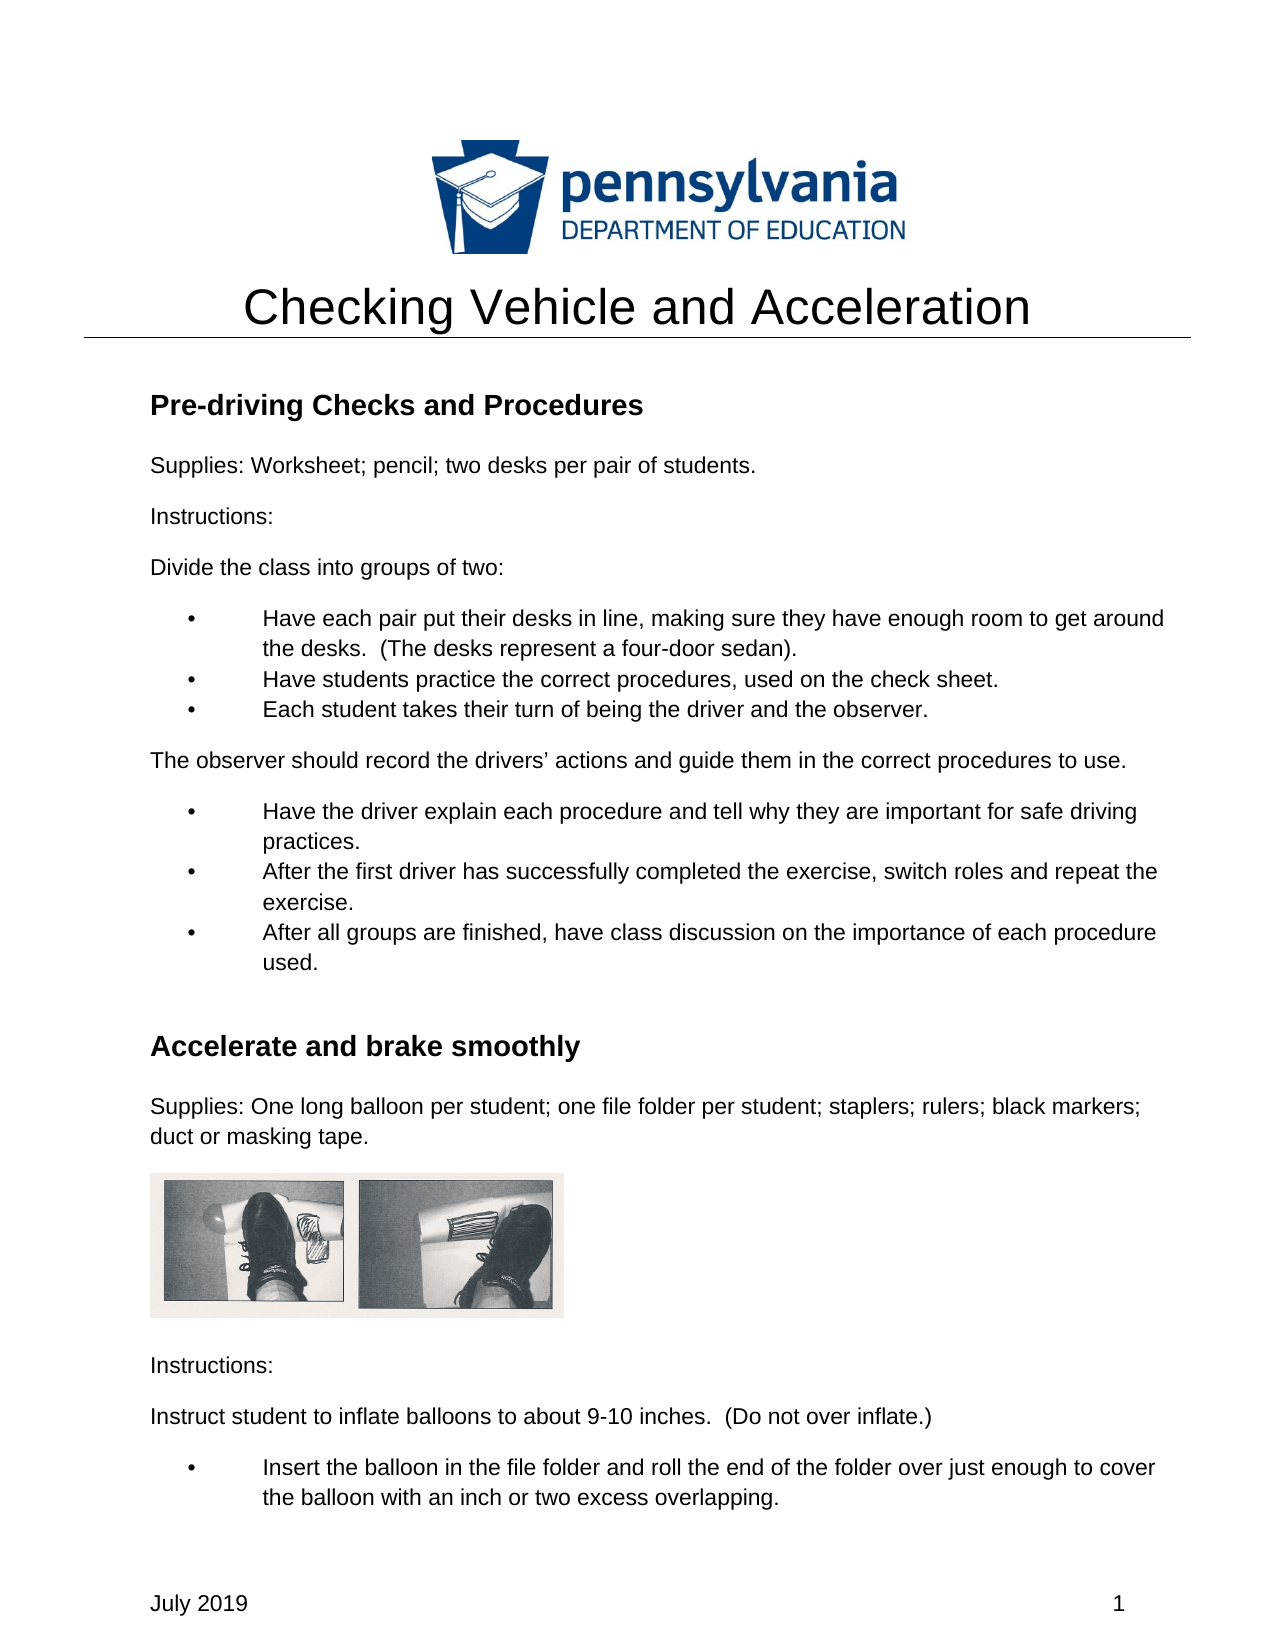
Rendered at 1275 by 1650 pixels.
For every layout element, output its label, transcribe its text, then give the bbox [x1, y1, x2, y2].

text Divide the class into groups of two: [150, 554, 1191, 580]
title Checking Vehicle and Acceleration [84, 278, 1191, 337]
subtitle Accelerate and brake smoothly [150, 1029, 1191, 1063]
list Insert the balloon in the file folder and roll the end of the folder over just enough to cover the balloon with an inch or two excess overlapping. [187, 1454, 1191, 1510]
list Have the driver explain each procedure and tell why they are important for safe driving practices. [187, 798, 1191, 854]
text Instruct student to inflate balloons to about 9-10 inches. (Do not over inflate.) [150, 1403, 1191, 1429]
subtitle Pre-driving Checks and Procedures [150, 388, 1191, 422]
list Have each pair put their desks in line, making sure they have enough room to get around the desks. (The desks represent a four-door sedan). [187, 605, 1191, 662]
text Supplies: One long balloon per student; one file folder per student; staplers; rulers; black markers; duct or masking tape. [150, 1093, 1191, 1149]
text Supplies: Worksheet; pencil; two desks per pair of students. [150, 452, 1191, 478]
list After the first driver has successfully completed the exercise, switch roles and repeat the exercise. [187, 858, 1191, 915]
list Have students practice the correct procedures, used on the check sheet. [187, 666, 1191, 692]
text Instructions: [150, 1352, 1191, 1378]
text The observer should record the drivers’ actions and guide them in the correct procedures to use. [150, 747, 1191, 773]
text Instructions: [150, 503, 1191, 529]
list After all groups are finished, have class discussion on the importance of each procedure used. [187, 919, 1191, 975]
picture [431, 140, 909, 254]
list Each student takes their turn of being the driver and the observer. [187, 696, 1191, 722]
